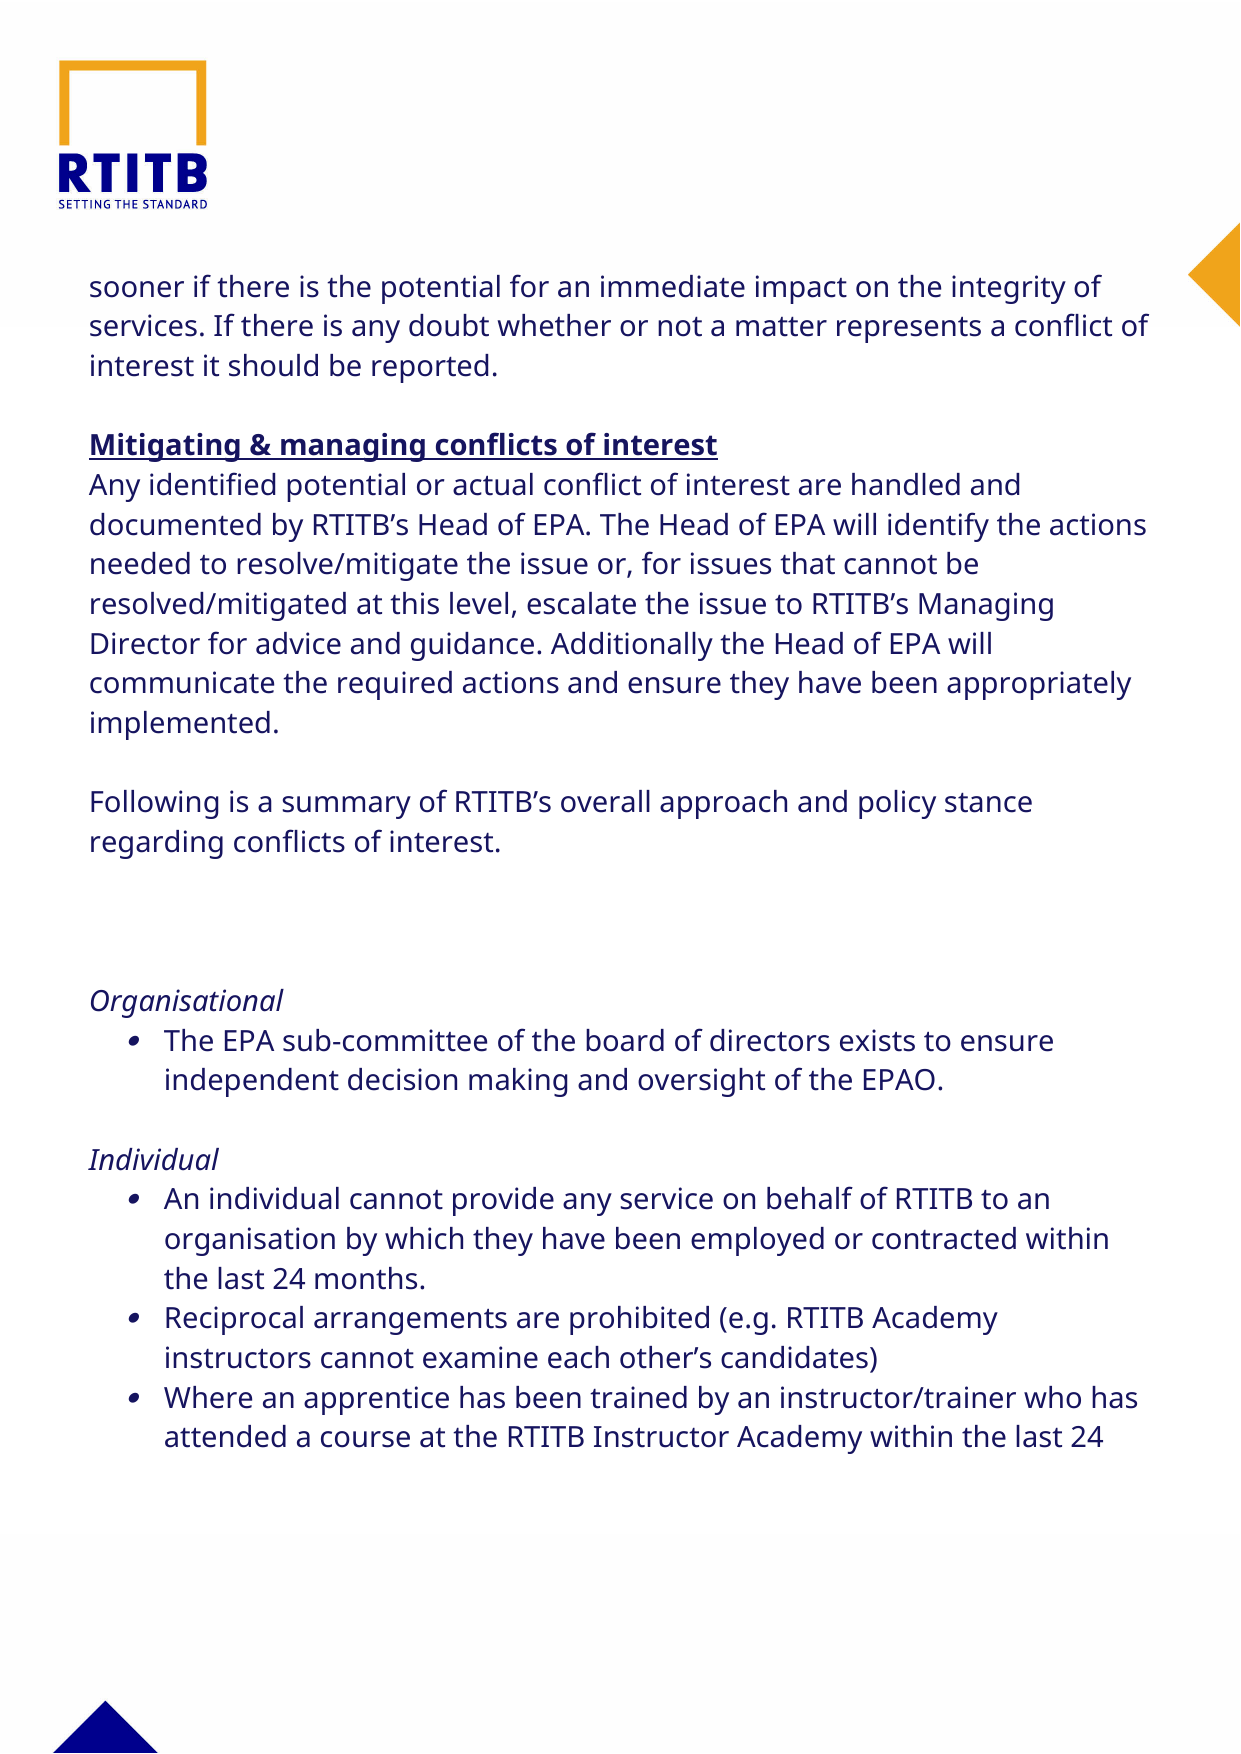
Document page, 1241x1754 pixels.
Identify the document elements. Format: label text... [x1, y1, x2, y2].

text Individual [89, 1139, 1152, 1179]
picture [0, 1534, 1240, 1753]
text Following is a summary of RTITB’s overall approach and policy stance regarding conflicts of interest. [89, 782, 1152, 861]
list Reciprocal arrangements are prohibited (e.g. RTITB Academy instructors cannot examine each other’s candidates) [126, 1298, 1152, 1377]
list An individual cannot provide any service on behalf of RTITB to an organisation by which they have been employed or contracted within the last 24 months. [126, 1179, 1152, 1298]
text Organisational [89, 980, 1152, 1020]
text Mitigating & managing conflicts of interest [89, 424, 1152, 464]
picture [0, 2, 1240, 327]
list The EPA sub-committee of the board of directors exists to ensure independent decision making and oversight of the EPAO. [126, 1020, 1152, 1099]
text Any identified potential or actual conflict of interest are handled and documented by RTITB’s Head of EPA. The Head of EPA will identify the actions needed to resolve/mitigate the issue or, for issues that cannot be resolved/mitigated at this level, escalate the issue to RTITB’s Managing Director for advice and guidance. Additionally the Head of EPA will communicate the required actions and ensure they have been appropriately implemented. [89, 464, 1152, 742]
